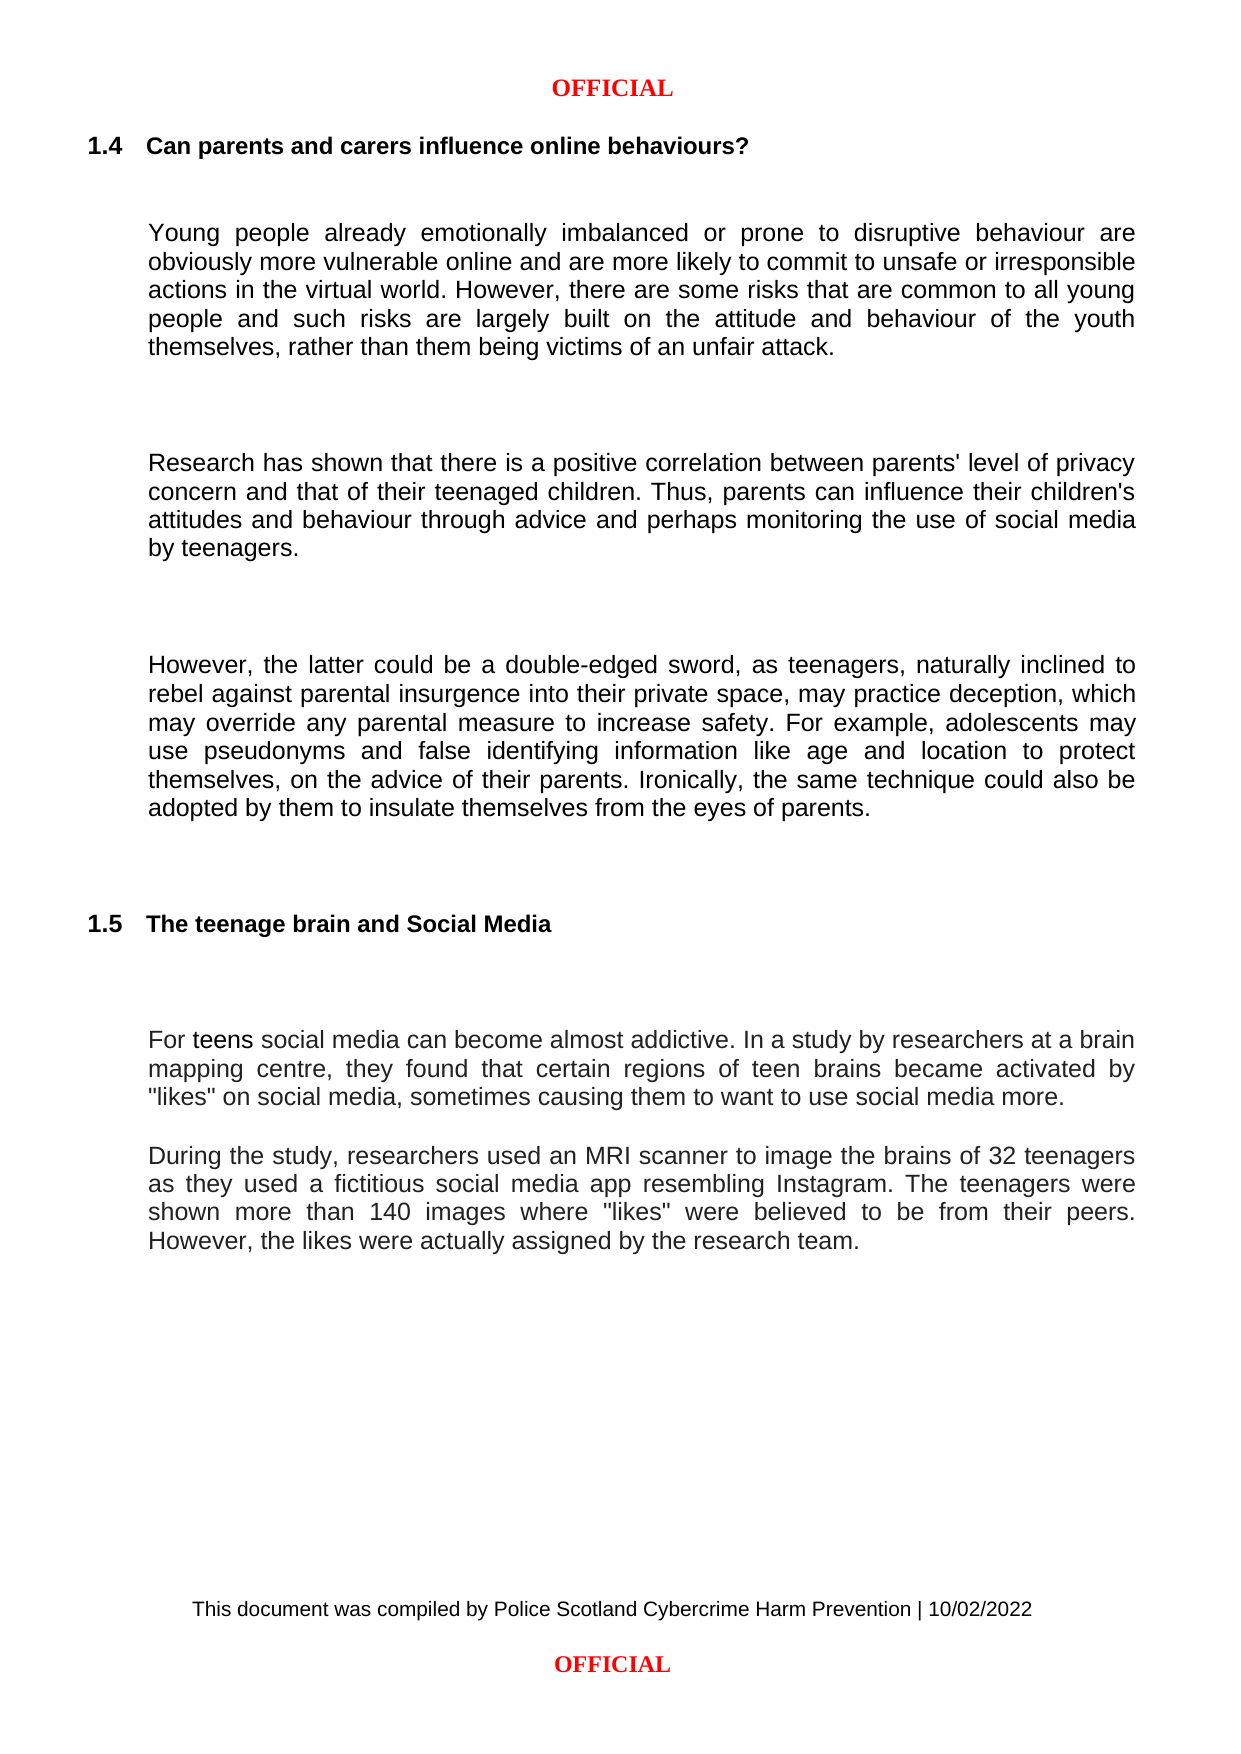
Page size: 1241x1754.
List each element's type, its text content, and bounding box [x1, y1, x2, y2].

text For teens social media can become almost addictive. In a study by researchers at a brain mapping centre, they found that certain regions of teen brains became activated by "likes" on social media, sometimes causing them to want to use social media more. [148, 1026, 1137, 1111]
text Young people already emotionally imbalanced or prone to disruptive behaviour are obviously more vulnerable online and are more likely to commit to unsafe or irresponsible actions in the virtual world. However, there are some risks that are common to all young people and such risks are largely built on the attitude and behaviour of the youth themselves, rather than them being victims of an unfair attack. [148, 218, 1137, 361]
text OFFICIAL [87, 73, 1137, 102]
text This document was compiled by Police Scotland Cybercrime Harm Prevention | 10/02/2022 [87, 1597, 1137, 1621]
text 1.5 The teenage brain and Social Media [87, 909, 1137, 938]
text However, the latter could be a double-edged sword, as teenagers, naturally inclined to rebel against parental insurgence into their private space, may practice deception, which may override any parental measure to increase safety. For example, adolescents may use pseudonyms and false identifying information like age and location to protect themselves, on the advice of their parents. Ironically, the same technique could also be adopted by them to insulate themselves from the eyes of parents. [148, 651, 1137, 822]
text OFFICIAL [87, 1651, 1137, 1678]
text 1.4 Can parents and carers influence online behaviours? [87, 131, 1137, 159]
text During the study, researchers used an MRI scanner to image the brains of 32 teenagers as they used a fictitious social media app resembling Instagram. The teenagers were shown more than 140 images where "likes" were believed to be from their peers. However, the likes were actually assigned by the research team. [148, 1142, 1137, 1254]
text Research has shown that there is a positive correlation between parents' level of privacy concern and that of their teenaged children. Thus, parents can influence their children's attitudes and behaviour through advice and perhaps monitoring the use of social media by teenagers. [148, 449, 1137, 562]
